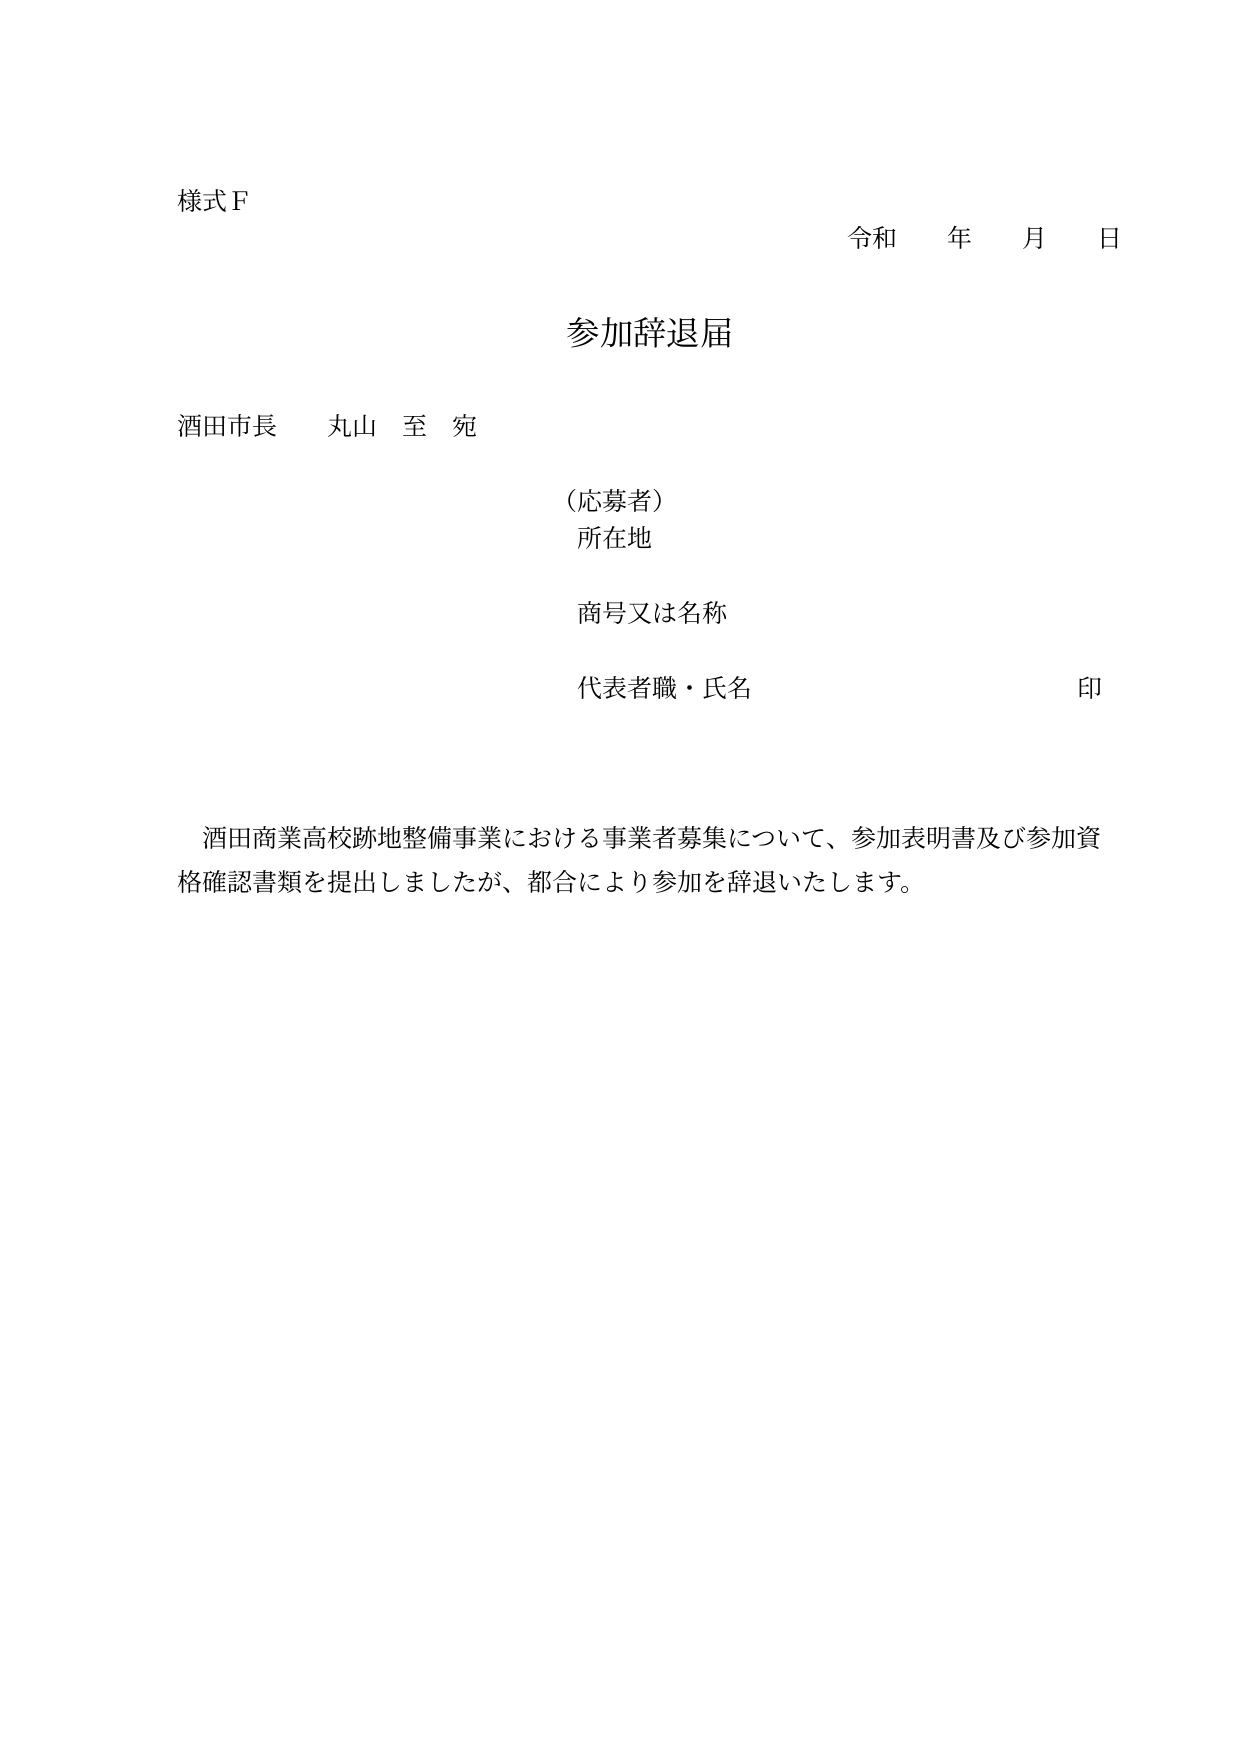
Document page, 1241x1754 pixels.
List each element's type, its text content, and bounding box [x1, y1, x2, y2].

text 商号又は名称 [177, 593, 1122, 631]
text 所在地 [177, 518, 1122, 556]
text 酒田商業高校跡地整備事業における事業者募集について、参加表明書及び参加資格確認書類を提出しましたが、都合により参加を辞退いたします。 [177, 818, 1122, 899]
text 酒田市長 丸山 至 宛 [177, 406, 1122, 443]
text 様式Ｆ [177, 181, 1122, 218]
text （応募者） [177, 481, 1122, 518]
text 参加辞退届 [177, 293, 1122, 368]
text 令和 年 月 日 [177, 218, 1122, 256]
text 代表者職・氏名 印 [177, 668, 1122, 706]
